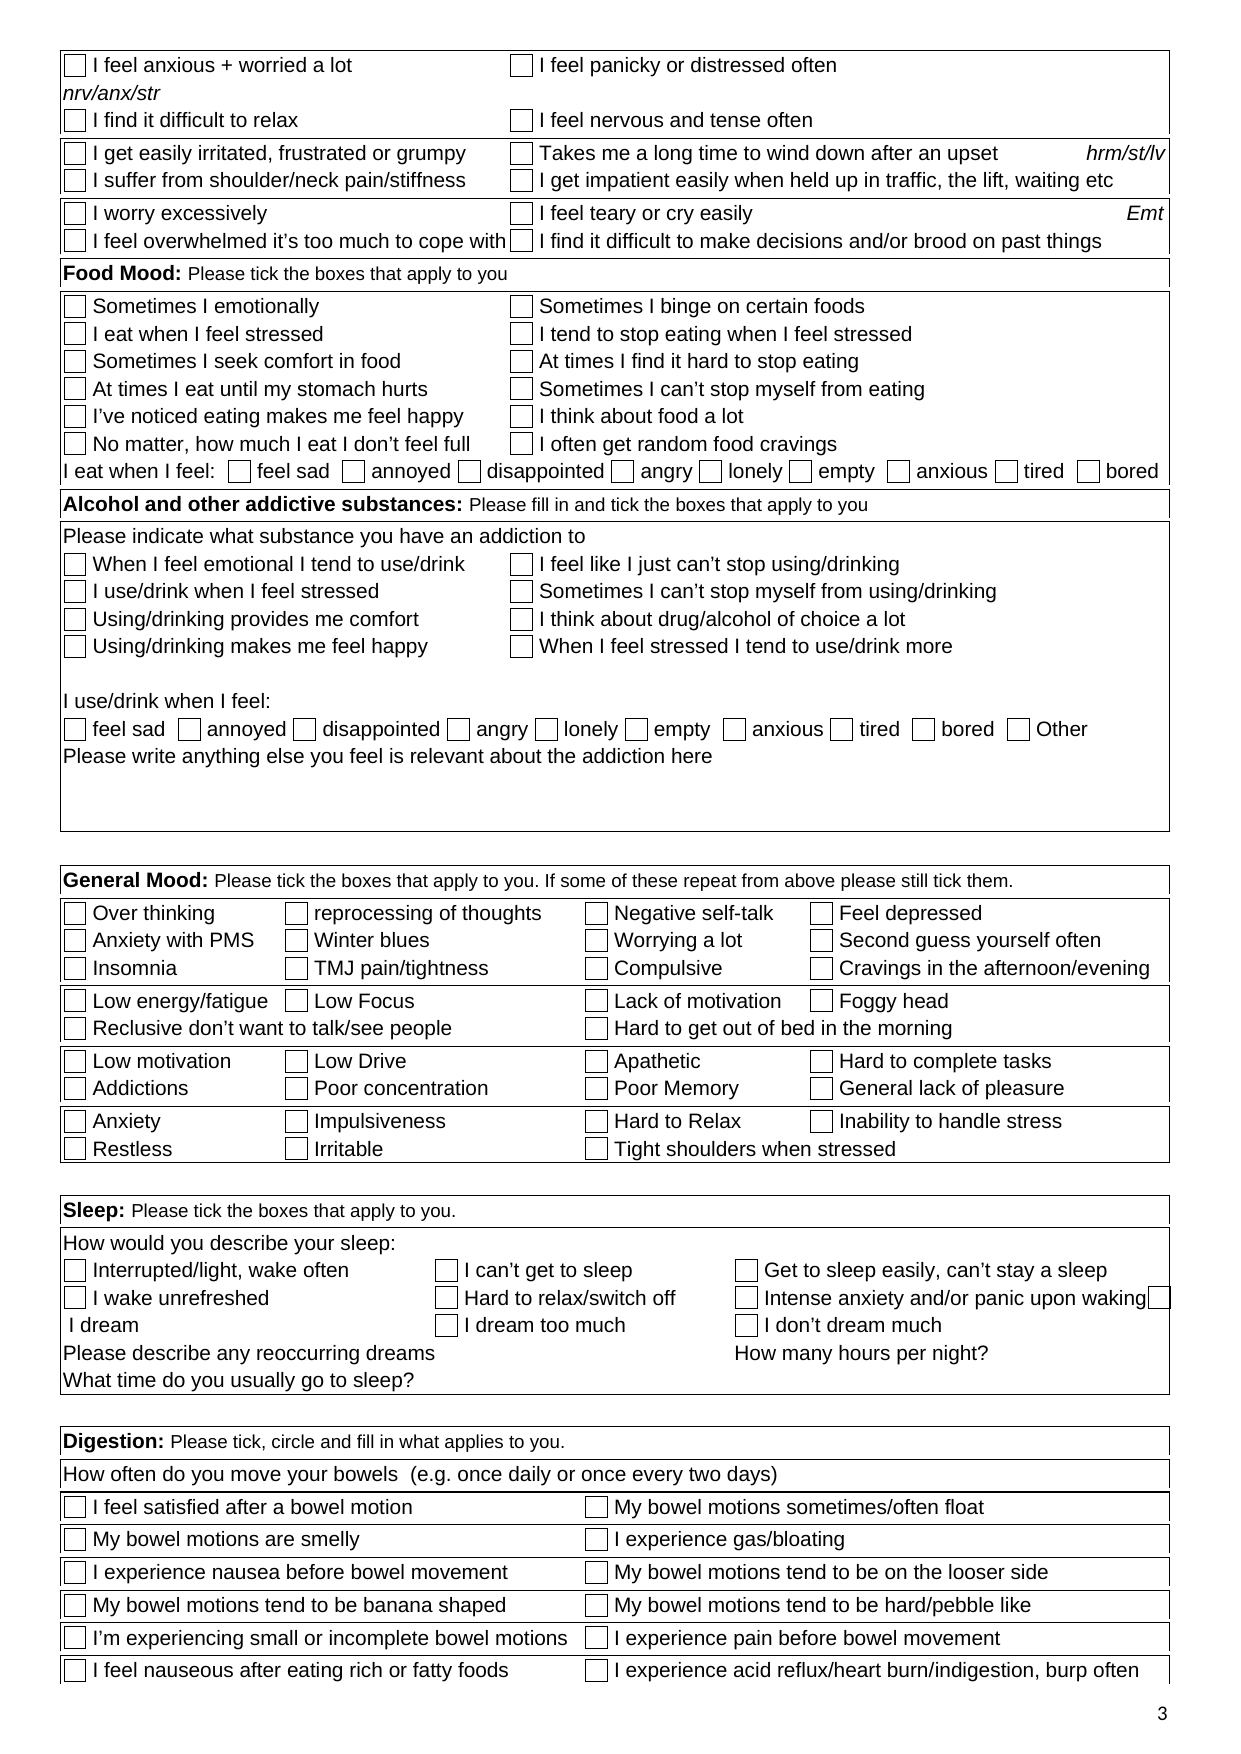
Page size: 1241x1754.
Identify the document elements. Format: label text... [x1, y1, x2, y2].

text I experience nausea before bowel movement My bowel motions tend to be on the looser side [61, 1558, 1169, 1586]
text Low energy/fatigue Low Focus Lack of motivation Foggy head Reclusive don’t want to talk/see people Hard to get out of bed in the morning [61, 986, 1169, 1042]
text I get easily irritated, frustrated or grumpy Takes me a long time to wind down after an upset hrm/st/lv I suffer from shoulder/neck pain/stiffness I get impatient easily when held up in traffic, the lift, waiting etc [61, 139, 1169, 194]
text Anxiety Impulsiveness Hard to Relax Inability to handle stress Restless Irritable Tight shoulders when stressed [61, 1107, 1169, 1162]
text I’m experiencing small or incomplete bowel motions I experience pain before bowel movement [61, 1623, 1169, 1651]
text I feel anxious + worried a lot I feel panicky or distressed often nrv/anx/str I find it difficult to relax I feel nervous and tense often [61, 51, 1169, 134]
text Sometimes I emotionally Sometimes I binge on certain foods I eat when I feel stressed I tend to stop eating when I feel stressed Sometimes I seek comfort in food At times I find it hard to stop eating At times I eat until my stomach hurts Sometimes I can’t stop myself from eating I’ve noticed eating makes me feel happy I think about food a lot No matter, how much I eat I don’t feel full I often get random food cravings I eat when I feel: feel sad annoyed disappointed angry lonely empty anxious tired bored [61, 292, 1169, 485]
text How often do you move your bowels (e.g. once daily or once every two days) [61, 1460, 1169, 1488]
text How would you describe your sleep: Interrupted/light, wake often I can’t get to sleep Get to sleep easily, can’t stay a sleep I wake unrefreshed Hard to relax/switch off Intense anxiety and/or panic upon waking I dream I dream too much I don’t dream much Please describe any reoccurring dreams How many hours per night? What time do you usually go to sleep? [61, 1228, 1169, 1394]
text Please indicate what substance you have an addiction to When I feel emotional I tend to use/drink I feel like I just can’t stop using/drinking I use/drink when I feel stressed Sometimes I can’t stop myself from using/drinking Using/drinking provides me comfort I think about drug/alcohol of choice a lot Using/drinking makes me feel happy When I feel stressed I tend to use/drink more I use/drink when I feel: feel sad annoyed disappointed angry lonely empty anxious tired bored Other Please write anything else you feel is relevant about the addiction here [61, 522, 1169, 831]
text I feel satisfied after a bowel motion My bowel motions sometimes/often float [61, 1493, 1169, 1521]
text I worry excessively I feel teary or cry easily Emt I feel overwhelmed it’s too much to cope with I find it difficult to make decisions and/or brood on past things [61, 199, 1169, 254]
text Alcohol and other addictive substances: Please fill in and tick the boxes that apply to you [61, 490, 1169, 518]
text I feel nauseous after eating rich or fatty foods I experience acid reflux/heart burn/indigestion, burp often [61, 1656, 1169, 1684]
text Sleep: Please tick the boxes that apply to you. [61, 1196, 1169, 1224]
text My bowel motions are smelly I experience gas/bloating [61, 1525, 1169, 1553]
text Digestion: Please tick, circle and fill in what applies to you. [61, 1427, 1169, 1455]
text General Mood: Please tick the boxes that apply to you. If some of these repeat from above please still tick them. [61, 866, 1169, 894]
text Over thinking reprocessing of thoughts Negative self-talk Feel depressed Anxiety with PMS Winter blues Worrying a lot Second guess yourself often Insomnia TMJ pain/tightness Compulsive Cravings in the afternoon/evening [61, 899, 1169, 982]
text Food Mood: Please tick the boxes that apply to you [61, 259, 1169, 287]
text My bowel motions tend to be banana shaped My bowel motions tend to be hard/pebble like [61, 1591, 1169, 1619]
text Low motivation Low Drive Apathetic Hard to complete tasks Addictions Poor concentration Poor Memory General lack of pleasure [61, 1047, 1169, 1102]
